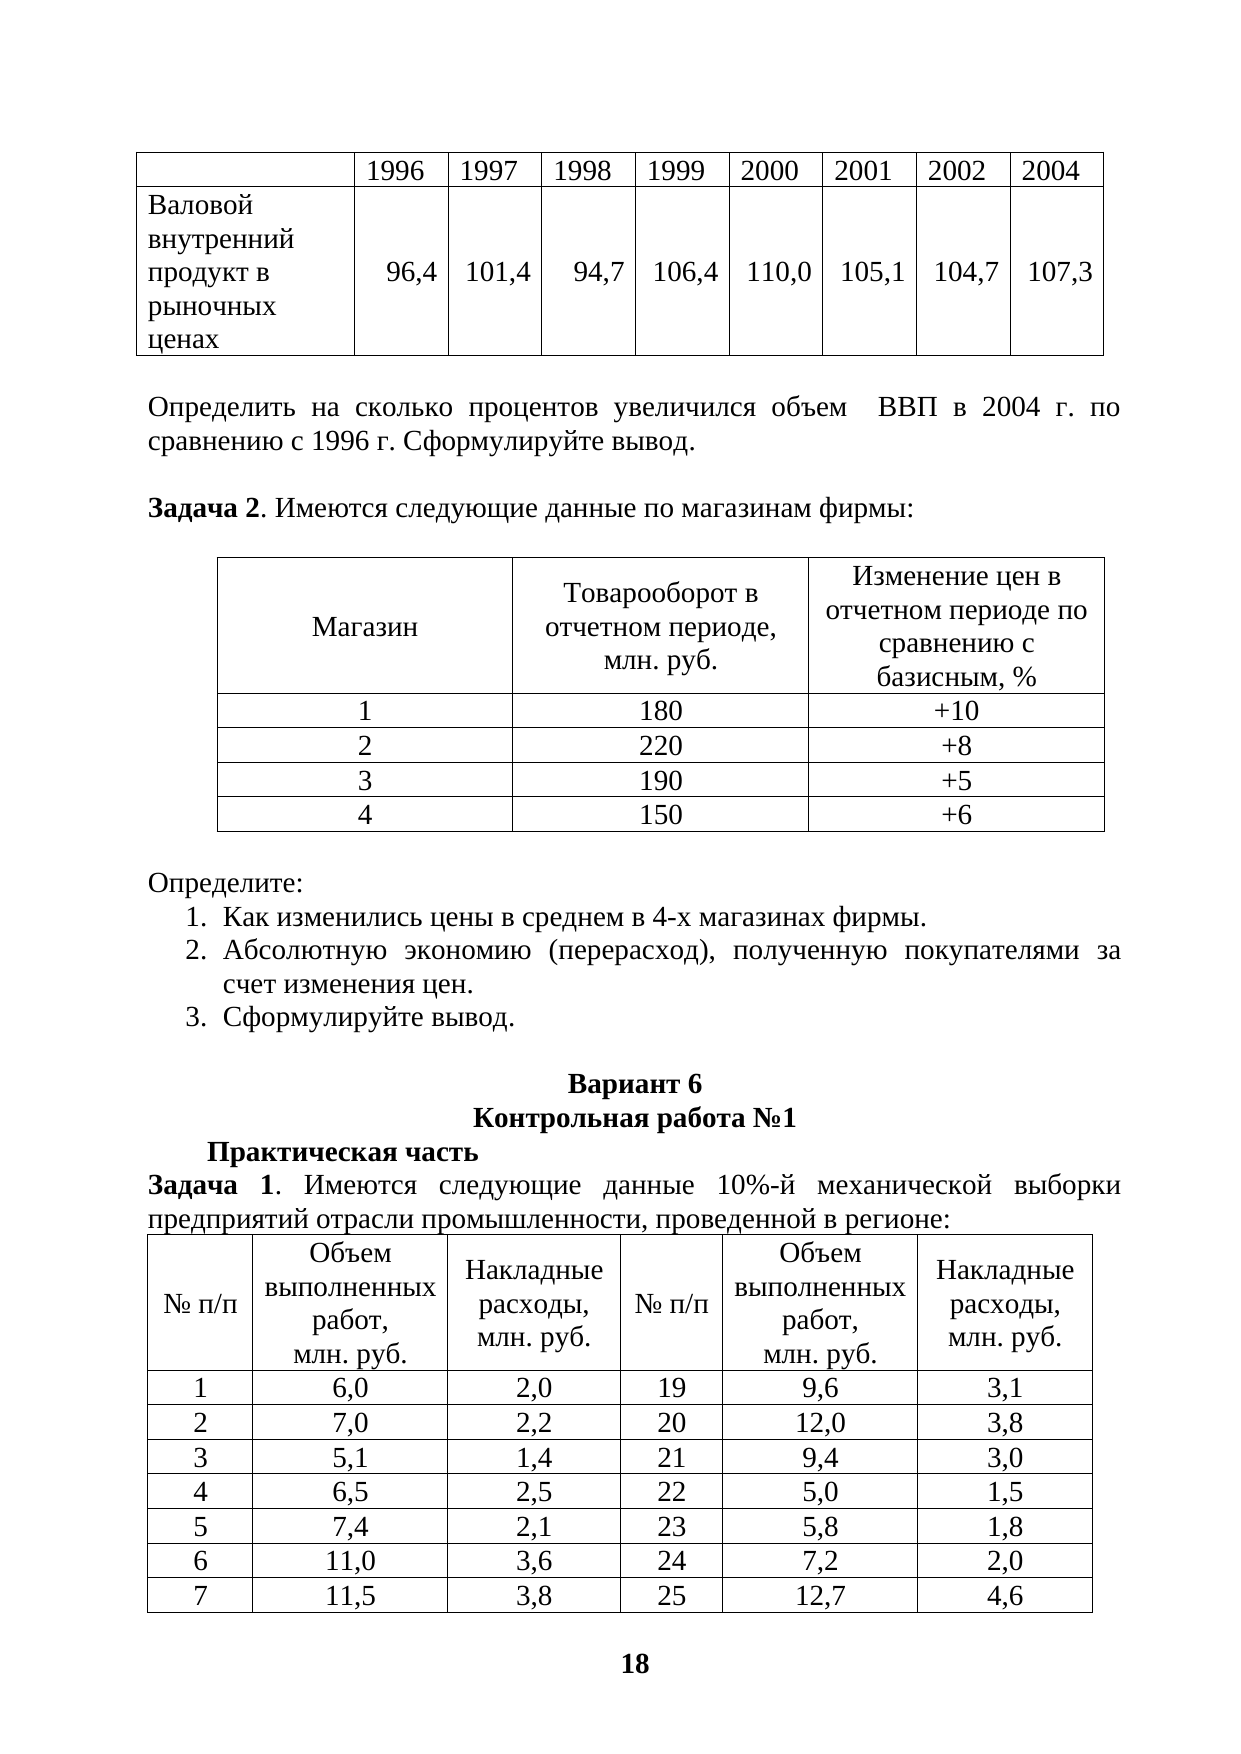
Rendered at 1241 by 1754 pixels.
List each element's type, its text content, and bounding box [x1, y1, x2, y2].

table_cell 2,0 [448, 1371, 620, 1404]
table_cell 22 [621, 1474, 722, 1508]
table_cell 5,1 [253, 1440, 447, 1473]
table_cell +8 [809, 728, 1104, 762]
table_cell 9,4 [723, 1440, 917, 1473]
table_cell 21 [621, 1440, 722, 1473]
table_cell 6,5 [253, 1474, 447, 1508]
table_cell 11,5 [253, 1578, 447, 1612]
table_header 2004 [1011, 153, 1103, 186]
table_cell 25 [621, 1578, 722, 1612]
list Абсолютную экономию (перерасход), полученную покупателями за счет изменения цен. [185, 932, 1122, 999]
table_cell 7 [148, 1578, 252, 1612]
table_cell 7,4 [253, 1509, 447, 1542]
table_cell 110,0 [730, 187, 822, 355]
table_header Накладные расходы, млн. руб. [918, 1235, 1092, 1369]
table_cell 3,6 [448, 1544, 620, 1577]
table_cell 3 [218, 763, 512, 796]
table_cell 104,7 [917, 187, 1010, 355]
table_header 1997 [449, 153, 541, 186]
table_cell 180 [513, 694, 808, 727]
table_cell 106,4 [636, 187, 729, 355]
table_cell 3 [148, 1440, 252, 1473]
table_header Магазин [218, 558, 512, 692]
table_cell +10 [809, 694, 1104, 727]
table_cell 23 [621, 1509, 722, 1542]
table_cell 96,4 [355, 187, 448, 355]
table_cell 94,7 [542, 187, 635, 355]
table_cell 11,0 [253, 1544, 447, 1577]
text Контрольная работа №1 [148, 1100, 1122, 1134]
table_cell 5,0 [723, 1474, 917, 1508]
table_cell 107,3 [1011, 187, 1103, 355]
table_cell 101,4 [449, 187, 541, 355]
table_header 1996 [355, 153, 448, 186]
table_cell +6 [809, 797, 1104, 831]
table_cell 4,6 [918, 1578, 1092, 1612]
table_cell 1 [218, 694, 512, 727]
table_header Накладные расходы, млн. руб. [448, 1235, 620, 1369]
table_cell 7,2 [723, 1544, 917, 1577]
table_cell 4 [148, 1474, 252, 1508]
table_cell 19 [621, 1371, 722, 1404]
text Определить на сколько процентов увеличился объем ВВП в . по сравнению с . Сформулируйте вывод. [148, 389, 1122, 457]
table_cell 5,8 [723, 1509, 917, 1542]
table_header 2000 [730, 153, 822, 186]
table_header 2001 [823, 153, 916, 186]
table_cell 20 [621, 1405, 722, 1439]
table_cell 5 [148, 1509, 252, 1542]
table_header 1998 [542, 153, 635, 186]
table_cell 6 [148, 1544, 252, 1577]
table_header Объем выполненных работ, млн. руб. [723, 1235, 917, 1369]
text Практическая часть [148, 1134, 1122, 1167]
table_cell 12,0 [723, 1405, 917, 1439]
table_header [137, 153, 354, 186]
table_cell 3,8 [448, 1578, 620, 1612]
table_cell 190 [513, 763, 808, 796]
table_cell 2,5 [448, 1474, 620, 1508]
table_header № п/п [621, 1235, 722, 1369]
table_cell 1,5 [918, 1474, 1092, 1508]
table_cell 2 [148, 1405, 252, 1439]
table_cell Валовой внутренний продукт в рыночных ценах [137, 187, 354, 355]
table_cell 2,0 [918, 1544, 1092, 1577]
table_cell 7,0 [253, 1405, 447, 1439]
table_cell 3,0 [918, 1440, 1092, 1473]
text Вариант 6 [148, 1067, 1122, 1100]
table_cell 3,1 [918, 1371, 1092, 1404]
table_header Изменение цен в отчетном периоде по сравнению с базисным, % [809, 558, 1104, 692]
table_cell 1,8 [918, 1509, 1092, 1542]
list Сформулируйте вывод. [185, 999, 1122, 1033]
table_header Товарооборот в отчетном периоде, млн. руб. [513, 558, 808, 692]
table_cell 1,4 [448, 1440, 620, 1473]
table_cell +5 [809, 763, 1104, 796]
table_header Объем выполненных работ, млн. руб. [253, 1235, 447, 1369]
list Как изменились цены в среднем в 4-х магазинах фирмы. [185, 899, 1122, 932]
table_header 2002 [917, 153, 1010, 186]
table_cell 1 [148, 1371, 252, 1404]
table_cell 150 [513, 797, 808, 831]
table_cell 220 [513, 728, 808, 762]
table_cell 105,1 [823, 187, 916, 355]
table_cell 4 [218, 797, 512, 831]
table_cell 12,7 [723, 1578, 917, 1612]
table_cell 6,0 [253, 1371, 447, 1404]
table_cell 24 [621, 1544, 722, 1577]
table_header 1999 [636, 153, 729, 186]
table_header № п/п [148, 1235, 252, 1369]
table_cell 2,2 [448, 1405, 620, 1439]
table_cell 2 [218, 728, 512, 762]
text Определите: [148, 865, 1122, 899]
text Задача 1. Имеются следующие данные 10%-й механической выборки предприятий отрасли промышленности, проведенной в регионе: [148, 1167, 1122, 1234]
text Задача 2. Имеются следующие данные по магазинам фирмы: [148, 490, 1122, 524]
table_cell 2,1 [448, 1509, 620, 1542]
table_cell 3,8 [918, 1405, 1092, 1439]
table_cell 9,6 [723, 1371, 917, 1404]
